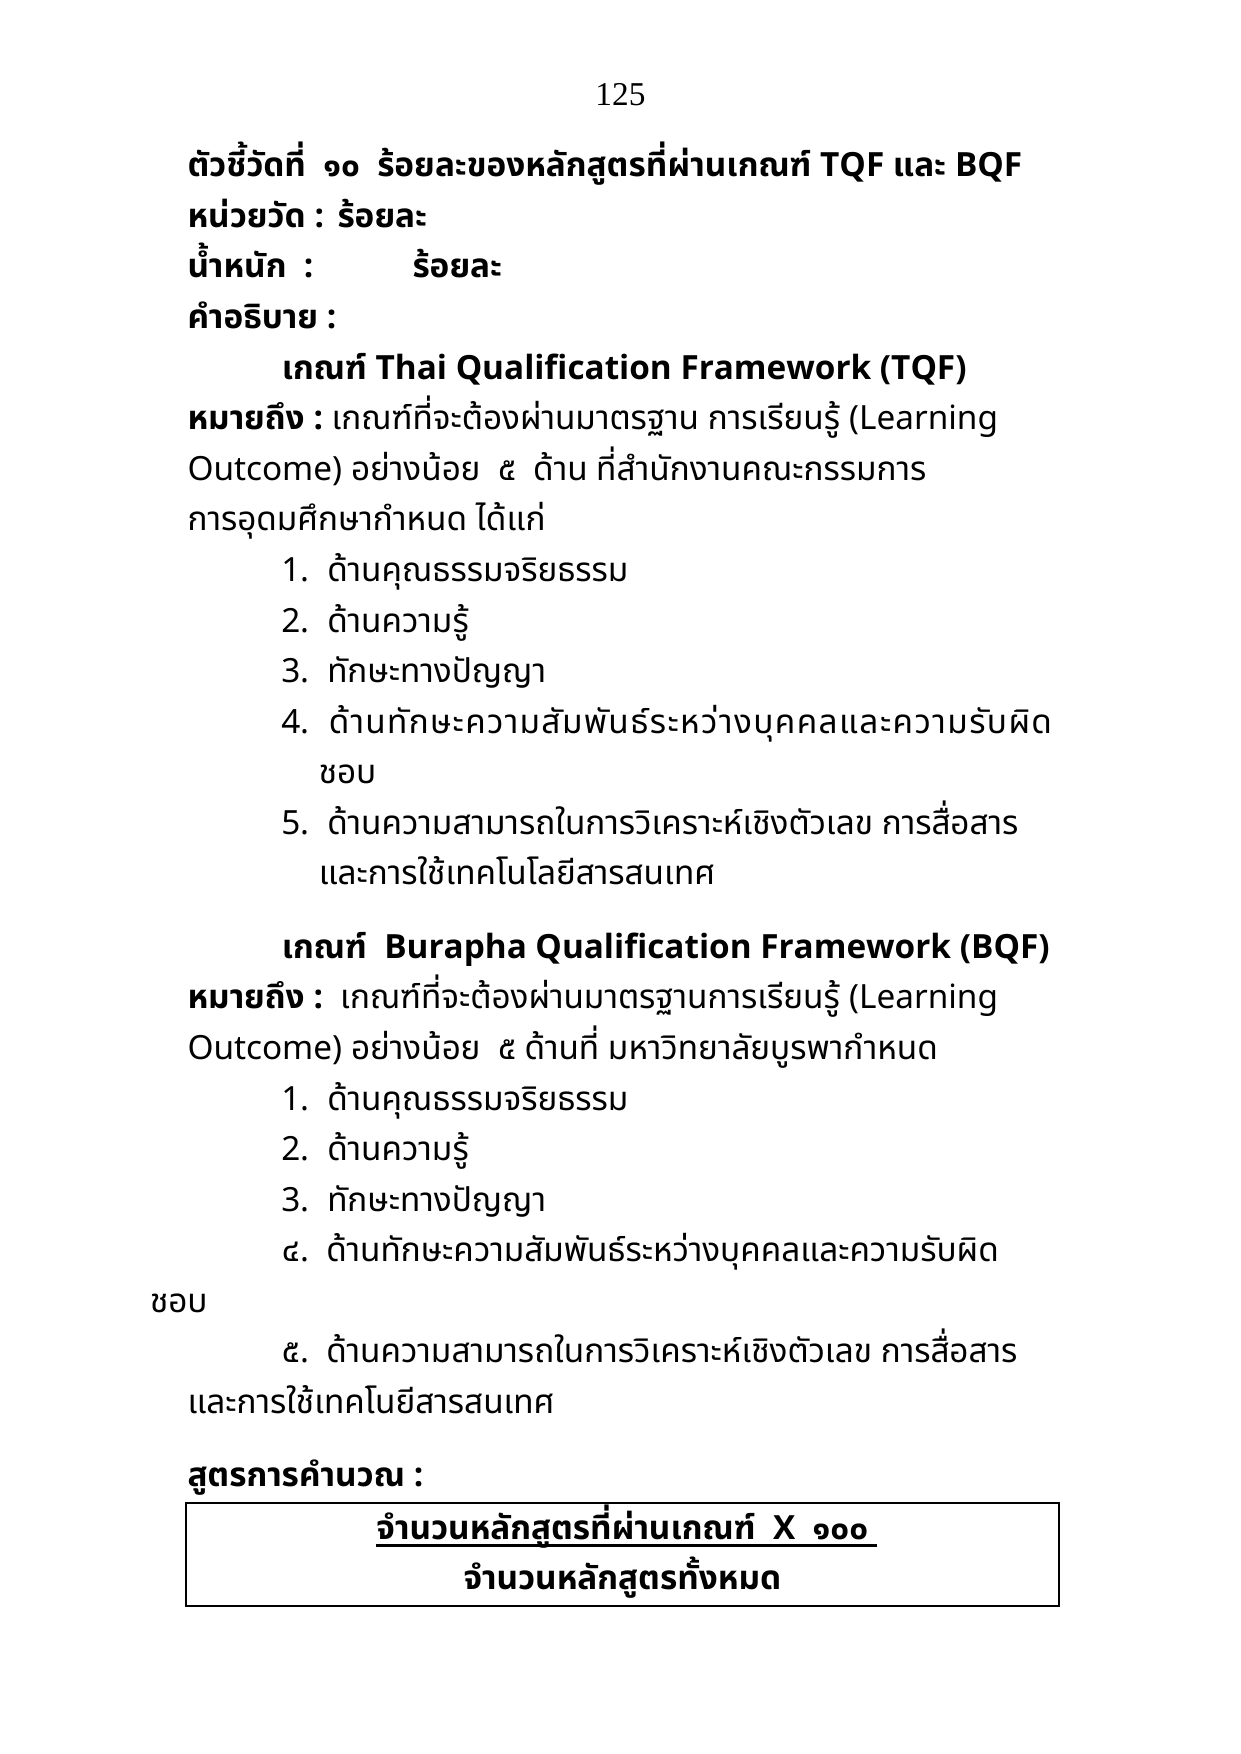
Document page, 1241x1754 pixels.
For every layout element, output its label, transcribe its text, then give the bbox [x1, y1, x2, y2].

text สูตรการคำนวณ : [113, 1451, 1053, 1502]
text ๕. ด้านความสามารถในการวิเคราะห์เชิงตัวเลข การสื่อสาร และการใช้เทคโนยีสารสนเทศ [187, 1327, 1053, 1428]
list ด้านความรู้ [281, 596, 1053, 647]
text ๔. ด้านทักษะความสัมพันธ์ระหว่างบุคคลและความรับผิดชอบ [150, 1226, 1053, 1327]
text น้ำหนัก : ร้อยละ [187, 242, 1053, 293]
list ด้านความสามารถในการวิเคราะห์เชิงตัวเลข การสื่อสาร และการใช้เทคโนโลยีสารสนเทศ [281, 799, 1053, 900]
text คำอธิบาย : [187, 293, 1053, 343]
list ด้านคุณธรรมจริยธรรม [281, 1074, 1053, 1125]
text เกณฑ์ Burapha Qualification Framework (BQF) หมายถึง : เกณฑ์ที่จะต้องผ่านมาตรฐานการเรียนรู้ (Learning Outcome) อย่างน้อย ๕ ด้านที่ มหาวิทยาลัยบูรพากำหนด [187, 922, 1053, 1074]
list ด้านทักษะความสัมพันธ์ระหว่างบุคคลและความรับผิดชอบ [281, 698, 1053, 799]
text เกณฑ์ Thai Qualification Framework (TQF) หมายถึง : เกณฑ์ที่จะต้องผ่านมาตรฐาน การเรียนรู้ (Learning Outcome) อย่างน้อย ๕ ด้าน ที่สำนักงานคณะกรรมการ การอุดมศึกษากำหนด ได้แก่ [187, 343, 1053, 546]
list ด้านคุณธรรมจริยธรรม [281, 546, 1053, 596]
text หน่วยวัด : ร้อยละ [187, 192, 1053, 242]
table_header จำนวนหลักสูตรที่ผ่านเกณฑ์ X ๑๐๐ จำนวนหลักสูตรทั้งหมด [187, 1504, 1058, 1605]
list ทักษะทางปัญญา [281, 1176, 1053, 1226]
list ทักษะทางปัญญา [281, 647, 1053, 698]
list ด้านความรู้ [281, 1125, 1053, 1176]
text ตัวชี้วัดที่ ๑๐ ร้อยละของหลักสูตรที่ผ่านเกณฑ์ TQF และ BQF [187, 141, 1053, 192]
